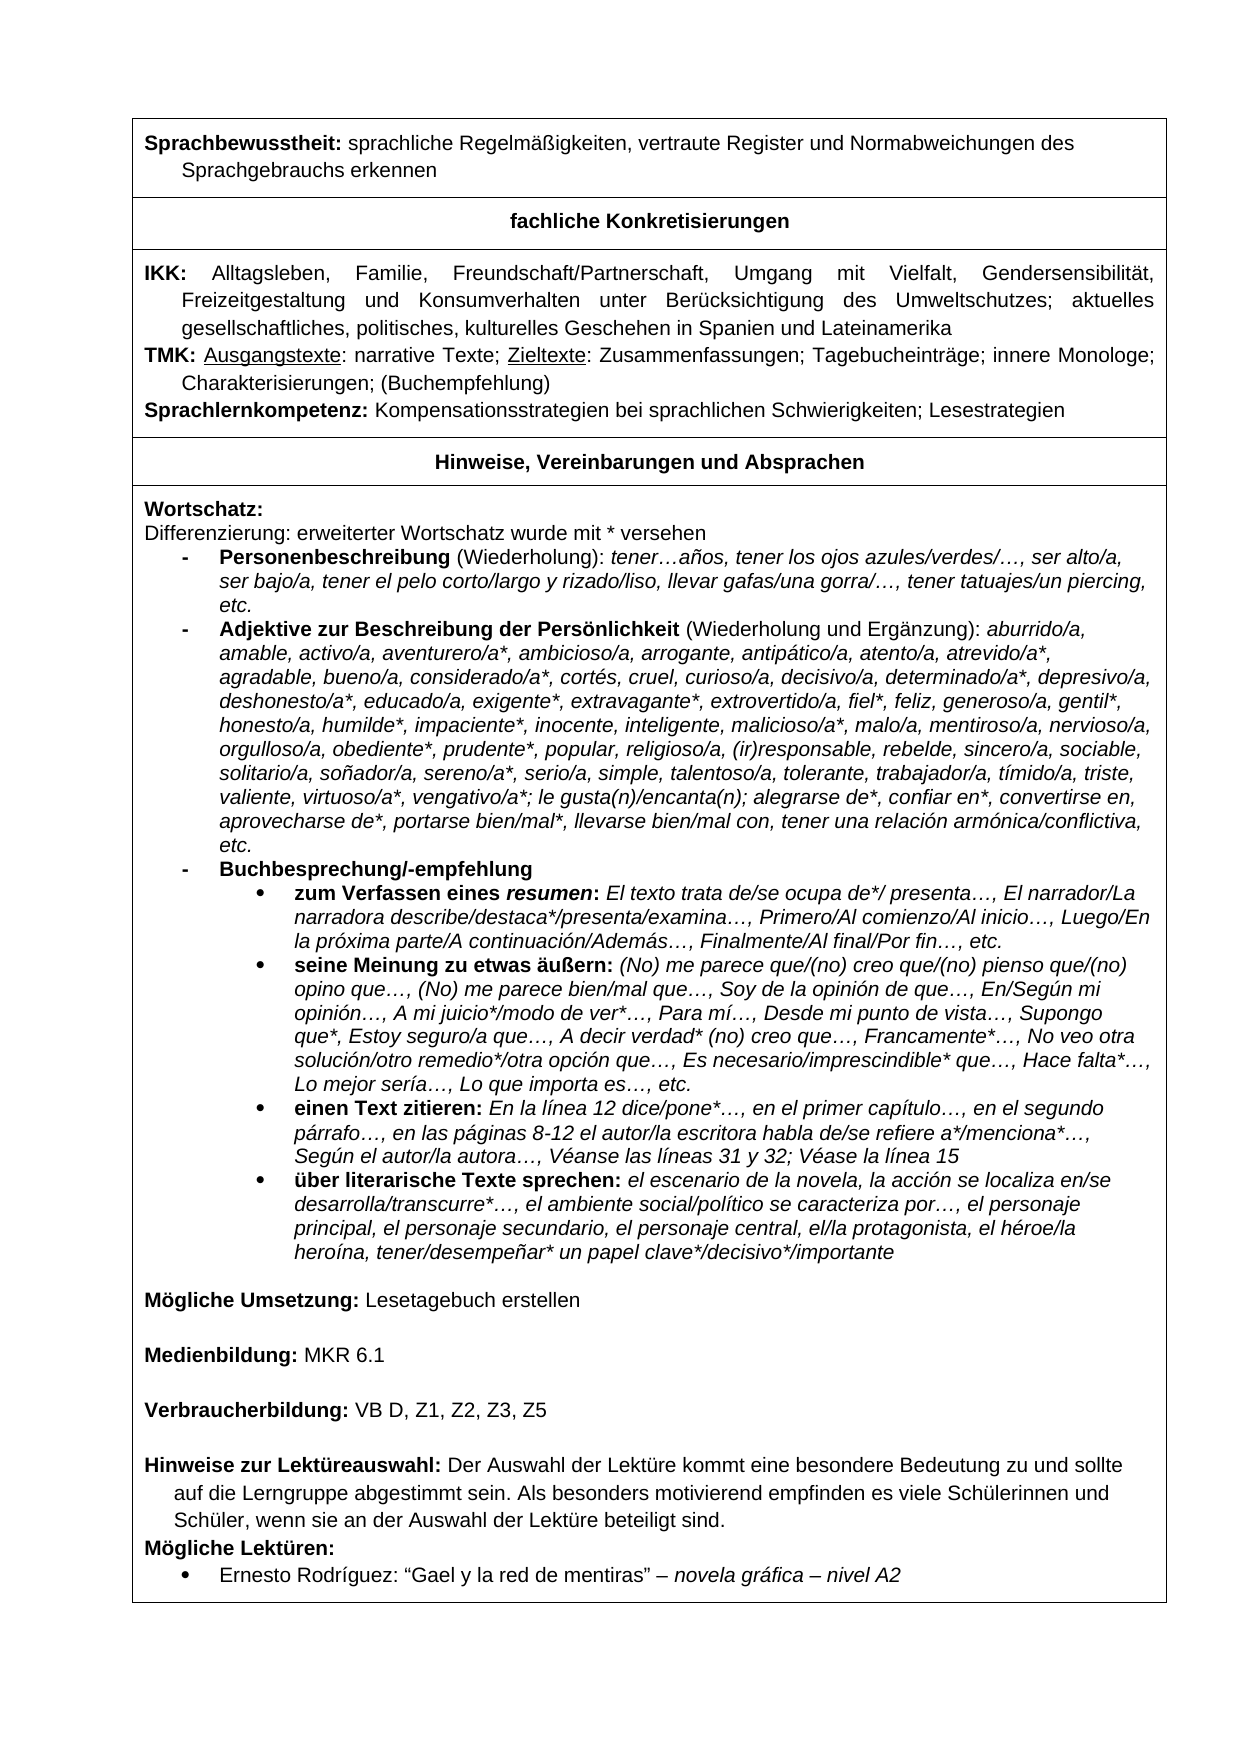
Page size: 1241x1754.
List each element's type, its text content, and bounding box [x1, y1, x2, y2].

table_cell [133, 119, 1166, 197]
table_cell Hinweise, Vereinbarungen und Absprachen [133, 438, 1166, 485]
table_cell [133, 486, 1166, 1602]
table_cell IKK: Alltagsleben, Familie, Freundschaft/Partnerschaft, Umgang mit Vielfalt, Gendersensibilität, Freizeitgestaltung und Konsumverhalten unter Berücksichtigung des Umweltschutzes; aktuelles gesellschaftliches, politisches, kulturelles Geschehen in Spanien und Lateinamerika TMK: Ausgangstexte: narrative Texte; Zieltexte: Zusammenfassungen; Tagebucheinträge; innere Monologe; Charakterisierungen; (Buchempfehlung) Sprachlernkompetenz: Kompensationsstrategien bei sprachlichen Schwierigkeiten; Lesestrategien [133, 250, 1166, 437]
table_cell fachliche Konkretisierungen [133, 198, 1166, 248]
